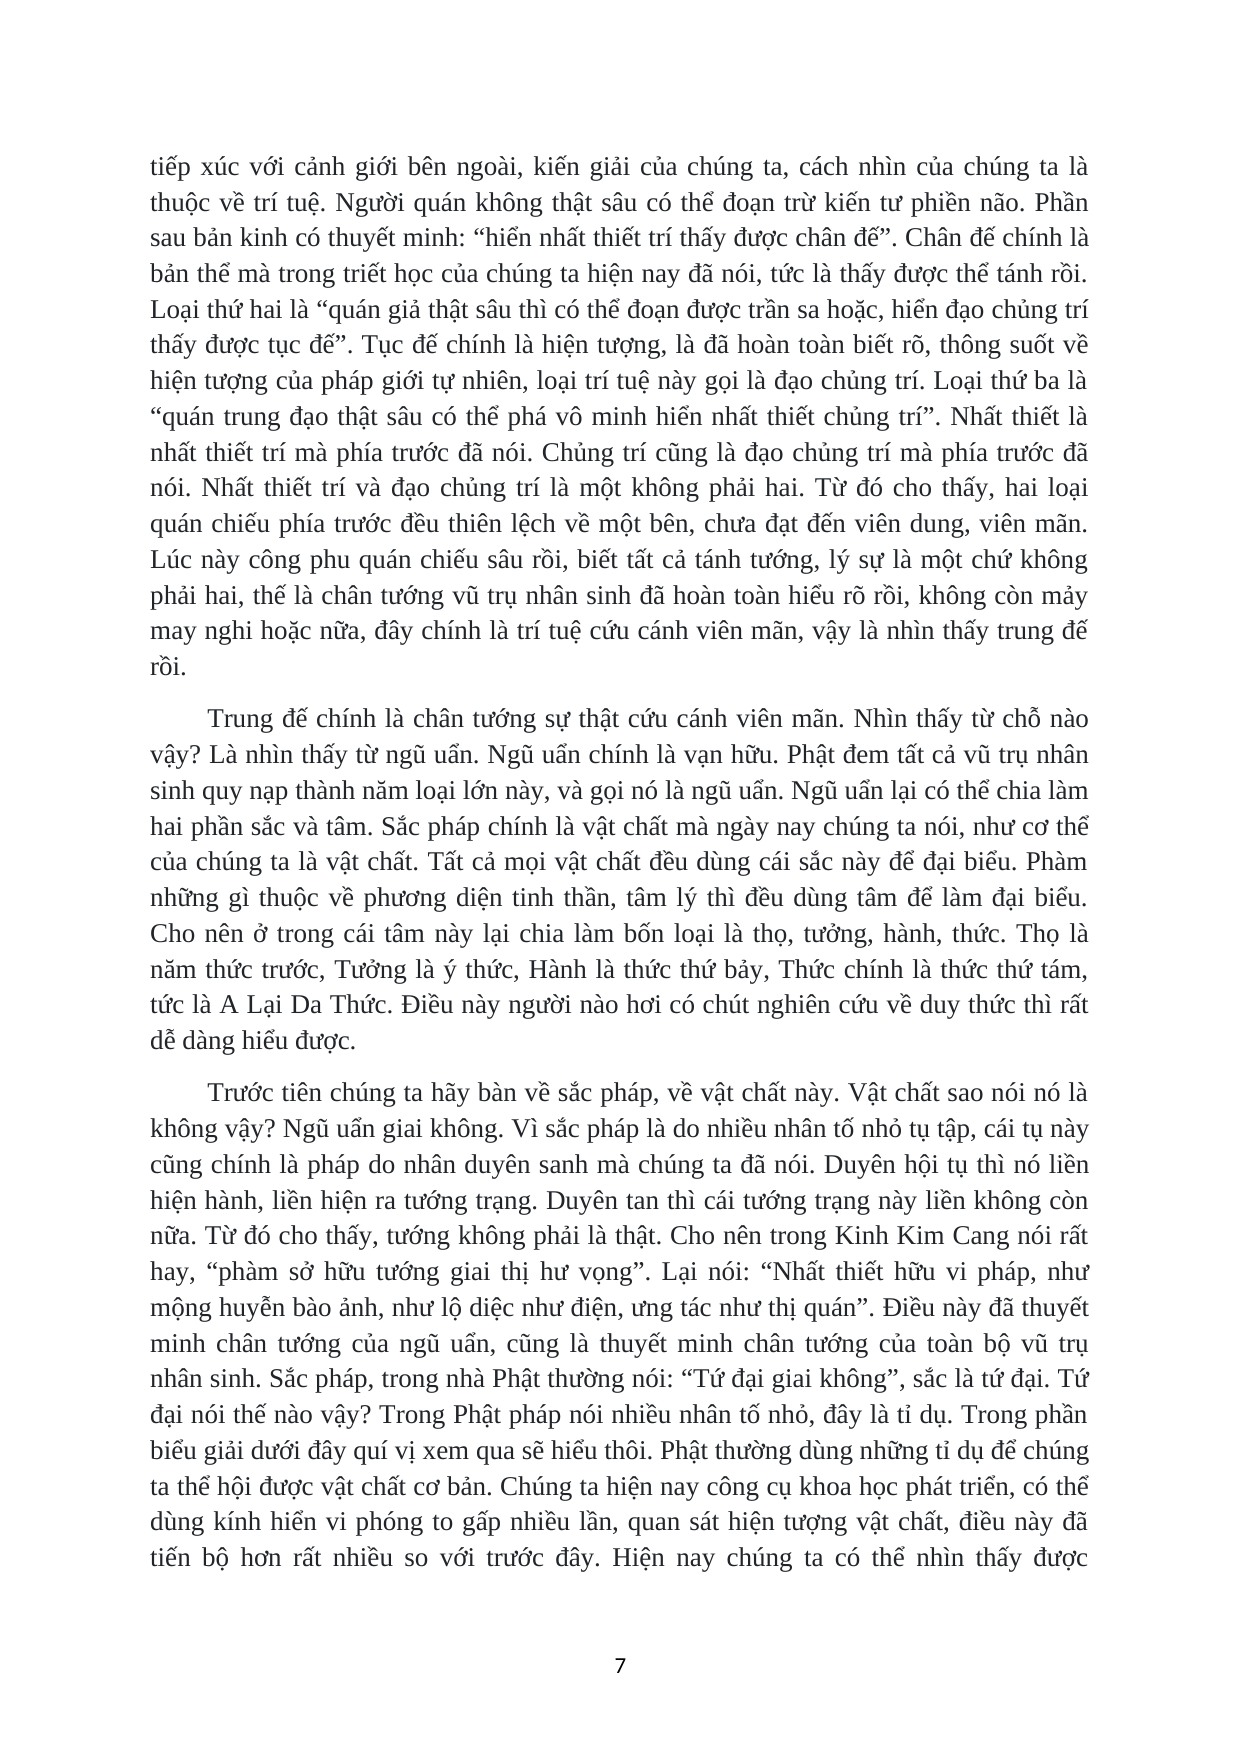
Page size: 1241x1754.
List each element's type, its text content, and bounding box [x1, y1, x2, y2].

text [150, 1077, 1090, 1572]
text Trung đế chính là chân tướng sự thật cứu cánh viên mãn. Nhìn thấy từ chỗ nào vậy? Là nhìn thấy từ ngũ uẩn. Ngũ uẩn chính là vạn hữu. Phật đem tất cả vũ trụ nhân sinh quy nạp thành năm loại lớn này, và gọi nó là ngũ uẩn. Ngũ uẩn lại có thể chia làm hai phần sắc và tâm. Sắc pháp chính là vật chất mà ngày nay chúng ta nói, như cơ thể của chúng ta là vật chất. Tất cả mọi vật chất đều dùng cái sắc này để đại biểu. Phàm những gì thuộc về phương diện tinh thần, tâm lý thì đều dùng tâm để làm đại biểu. Cho nên ở trong cái tâm này lại chia làm bốn loại là thọ, tưởng, hành, thức. Thọ là năm thức trước, Tưởng là ý thức, Hành là thức thứ bảy, Thức chính là thức thứ tám, tức là A Lại Da Thức. Điều này người nào hơi có chút nghiên cứu về duy thức thì rất dễ dàng hiểu được. [150, 703, 1090, 1055]
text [150, 150, 1090, 681]
